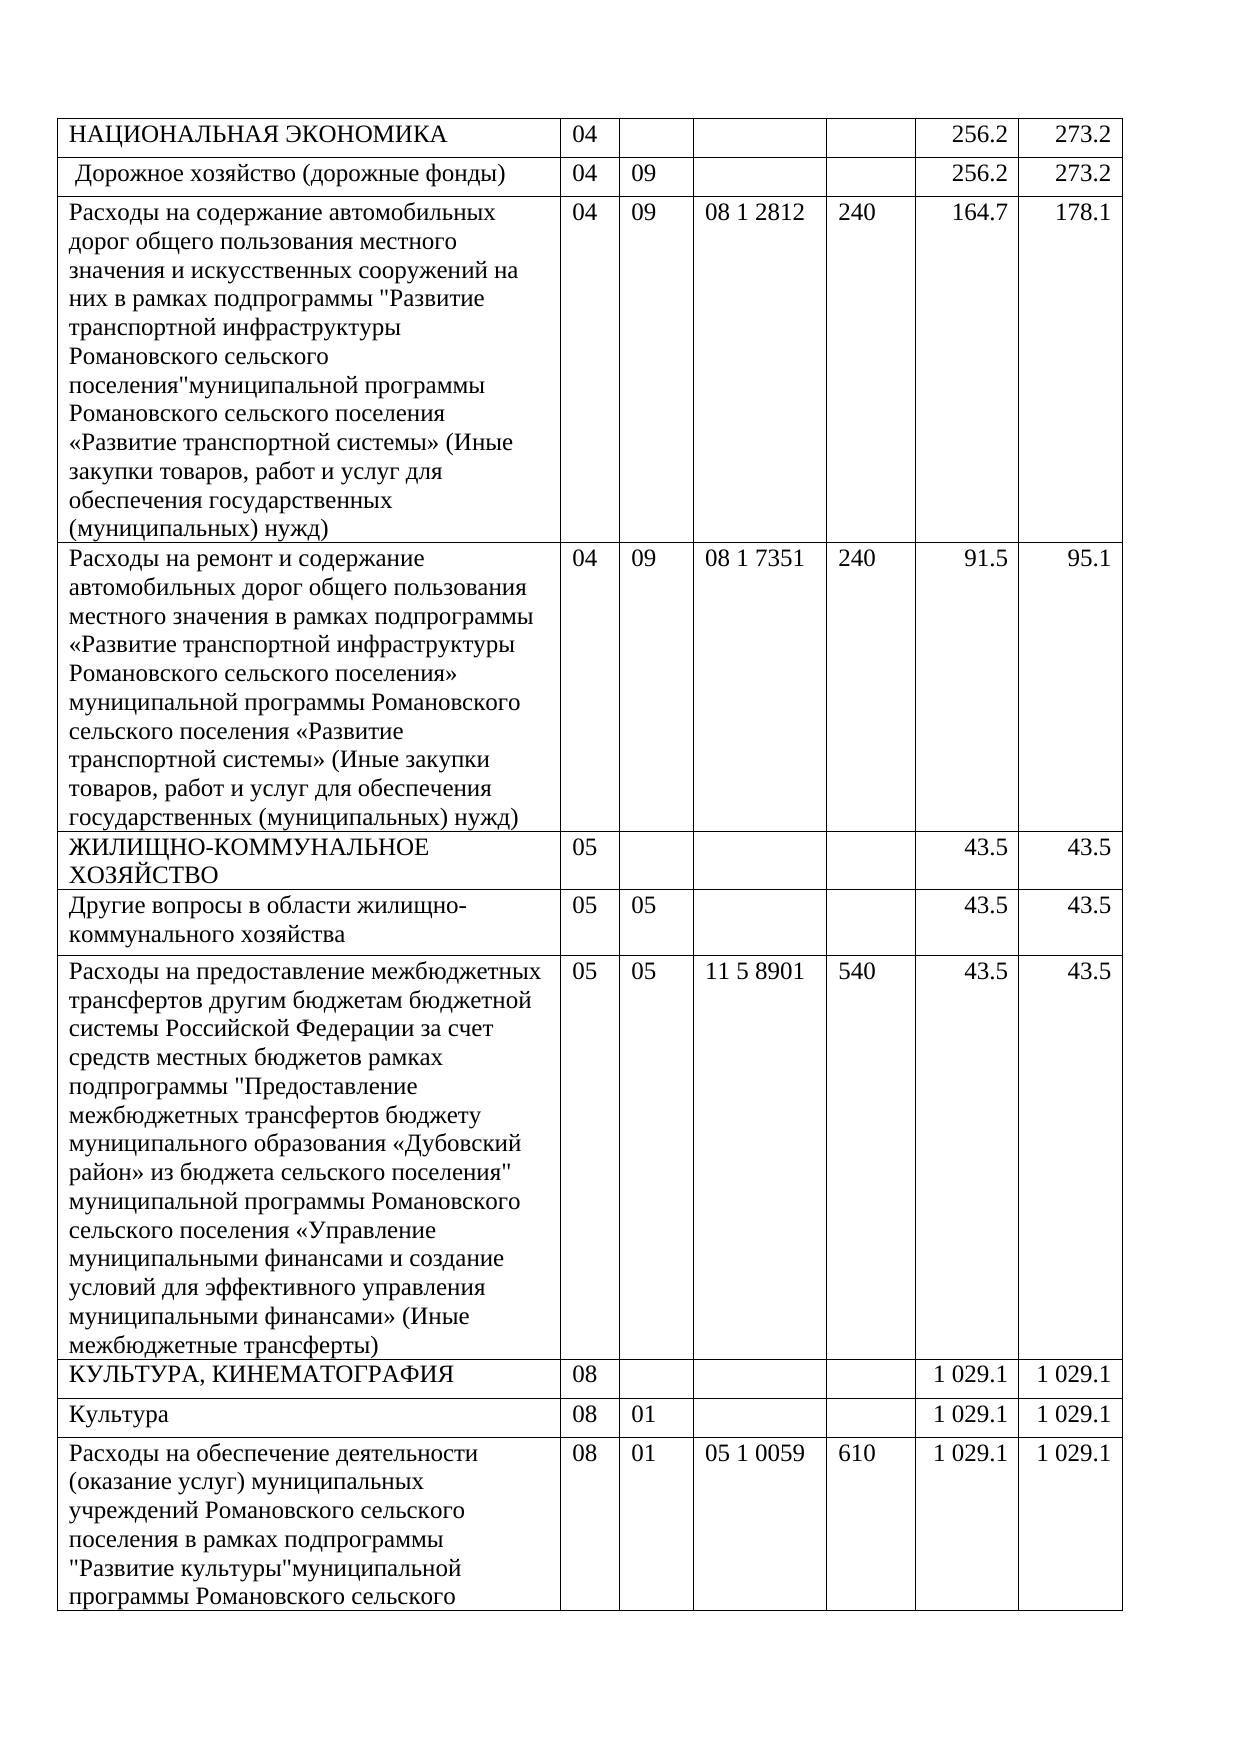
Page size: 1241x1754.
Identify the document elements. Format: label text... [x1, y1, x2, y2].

table_cell 43.5 [1019, 832, 1122, 889]
table_cell 273.2 [1019, 119, 1122, 157]
table_cell 08 1 2812 [694, 197, 826, 542]
table_cell КУЛЬТУРА, КИНЕМАТОГРАФИЯ [58, 1360, 560, 1398]
table_cell 11 5 8901 [694, 956, 826, 1358]
table_cell 540 [827, 956, 915, 1358]
table_cell ЖИЛИЩНО-КОММУНАЛЬНОЕ ХОЗЯЙСТВО [58, 832, 560, 889]
table_cell 43.5 [916, 890, 1018, 955]
table_cell 240 [827, 543, 915, 831]
table_cell 05 [620, 890, 693, 955]
table_cell 164.7 [916, 197, 1018, 542]
table_cell Культура [58, 1399, 560, 1437]
table_cell [694, 1399, 826, 1437]
table_cell [827, 1360, 915, 1398]
table_cell 43.5 [1019, 890, 1122, 955]
table_cell Расходы на содержание автомобильных дорог общего пользования местного значения и искусственных сооружений на них в рамках подпрограммы "Развитие транспортной инфраструктуры Романовского сельского поселения"муниципальной программы Романовского сельского поселения «Развитие транспортной системы» (Иные закупки товаров, работ и услуг для обеспечения государственных (муниципальных) нужд) [58, 197, 560, 542]
table_cell [694, 832, 826, 889]
table_cell НАЦИОНАЛЬНАЯ ЭКОНОМИКА [58, 119, 560, 157]
table_cell 05 [561, 890, 619, 955]
table_cell [620, 119, 693, 157]
table_cell [827, 119, 915, 157]
table_cell 1 029.1 [916, 1360, 1018, 1398]
table_cell [694, 119, 826, 157]
table_cell [620, 1360, 693, 1398]
table_cell 43.5 [916, 832, 1018, 889]
table_cell 04 [561, 119, 619, 157]
table_cell 240 [827, 197, 915, 542]
table_cell Другие вопросы в области жилищно-коммунального хозяйства [58, 890, 560, 955]
table_cell 610 [827, 1438, 915, 1610]
table_cell 01 [620, 1438, 693, 1610]
table_cell 1 029.1 [916, 1399, 1018, 1437]
table_cell [620, 832, 693, 889]
table_cell 08 [561, 1399, 619, 1437]
table_cell 08 [561, 1438, 619, 1610]
table_cell 1 029.1 [1019, 1399, 1122, 1437]
table_cell 08 1 7351 [694, 543, 826, 831]
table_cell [58, 1438, 560, 1610]
table_cell [827, 832, 915, 889]
table_cell 08 [561, 1360, 619, 1398]
table_cell Дорожное хозяйство (дорожные фонды) [58, 158, 560, 196]
table_cell 256.2 [916, 119, 1018, 157]
table_cell 273.2 [1019, 158, 1122, 196]
table_cell 09 [620, 197, 693, 542]
table_cell 01 [620, 1399, 693, 1437]
table_cell 1 029.1 [916, 1438, 1018, 1610]
table_cell 43.5 [916, 956, 1018, 1358]
table_cell 256.2 [916, 158, 1018, 196]
table_cell Расходы на предоставление межбюджетных трансфертов другим бюджетам бюджетной системы Российской Федерации за счет средств местных бюджетов рамках подпрограммы "Предоставление межбюджетных трансфертов бюджету муниципального образования «Дубовский район» из бюджета сельского поселения" муниципальной программы Романовского сельского поселения «Управление муниципальными финансами и создание условий для эффективного управления муниципальными финансами» (Иные межбюджетные трансферты) [58, 956, 560, 1358]
table_cell 95.1 [1019, 543, 1122, 831]
table_cell 04 [561, 158, 619, 196]
table_cell 91.5 [916, 543, 1018, 831]
table_cell 05 [620, 956, 693, 1358]
table_cell 43.5 [1019, 956, 1122, 1358]
table_cell 09 [620, 158, 693, 196]
table_cell [827, 890, 915, 955]
table_cell 05 1 0059 [694, 1438, 826, 1610]
table_cell 04 [561, 543, 619, 831]
table_cell 1 029.1 [1019, 1360, 1122, 1398]
table_cell [694, 1360, 826, 1398]
table_cell [827, 158, 915, 196]
table_cell 04 [561, 197, 619, 542]
table_cell 178.1 [1019, 197, 1122, 542]
table_cell 05 [561, 956, 619, 1358]
table_cell 05 [561, 832, 619, 889]
table_cell Расходы на ремонт и содержание автомобильных дорог общего пользования местного значения в рамках подпрограммы «Развитие транспортной инфраструктуры Романовского сельского поселения» муниципальной программы Романовского сельского поселения «Развитие транспортной системы» (Иные закупки товаров, работ и услуг для обеспечения государственных (муниципальных) нужд) [58, 543, 560, 831]
table_cell [827, 1399, 915, 1437]
table_cell [694, 158, 826, 196]
table_cell 09 [620, 543, 693, 831]
table_cell [694, 890, 826, 955]
table_cell 1 029.1 [1019, 1438, 1122, 1610]
